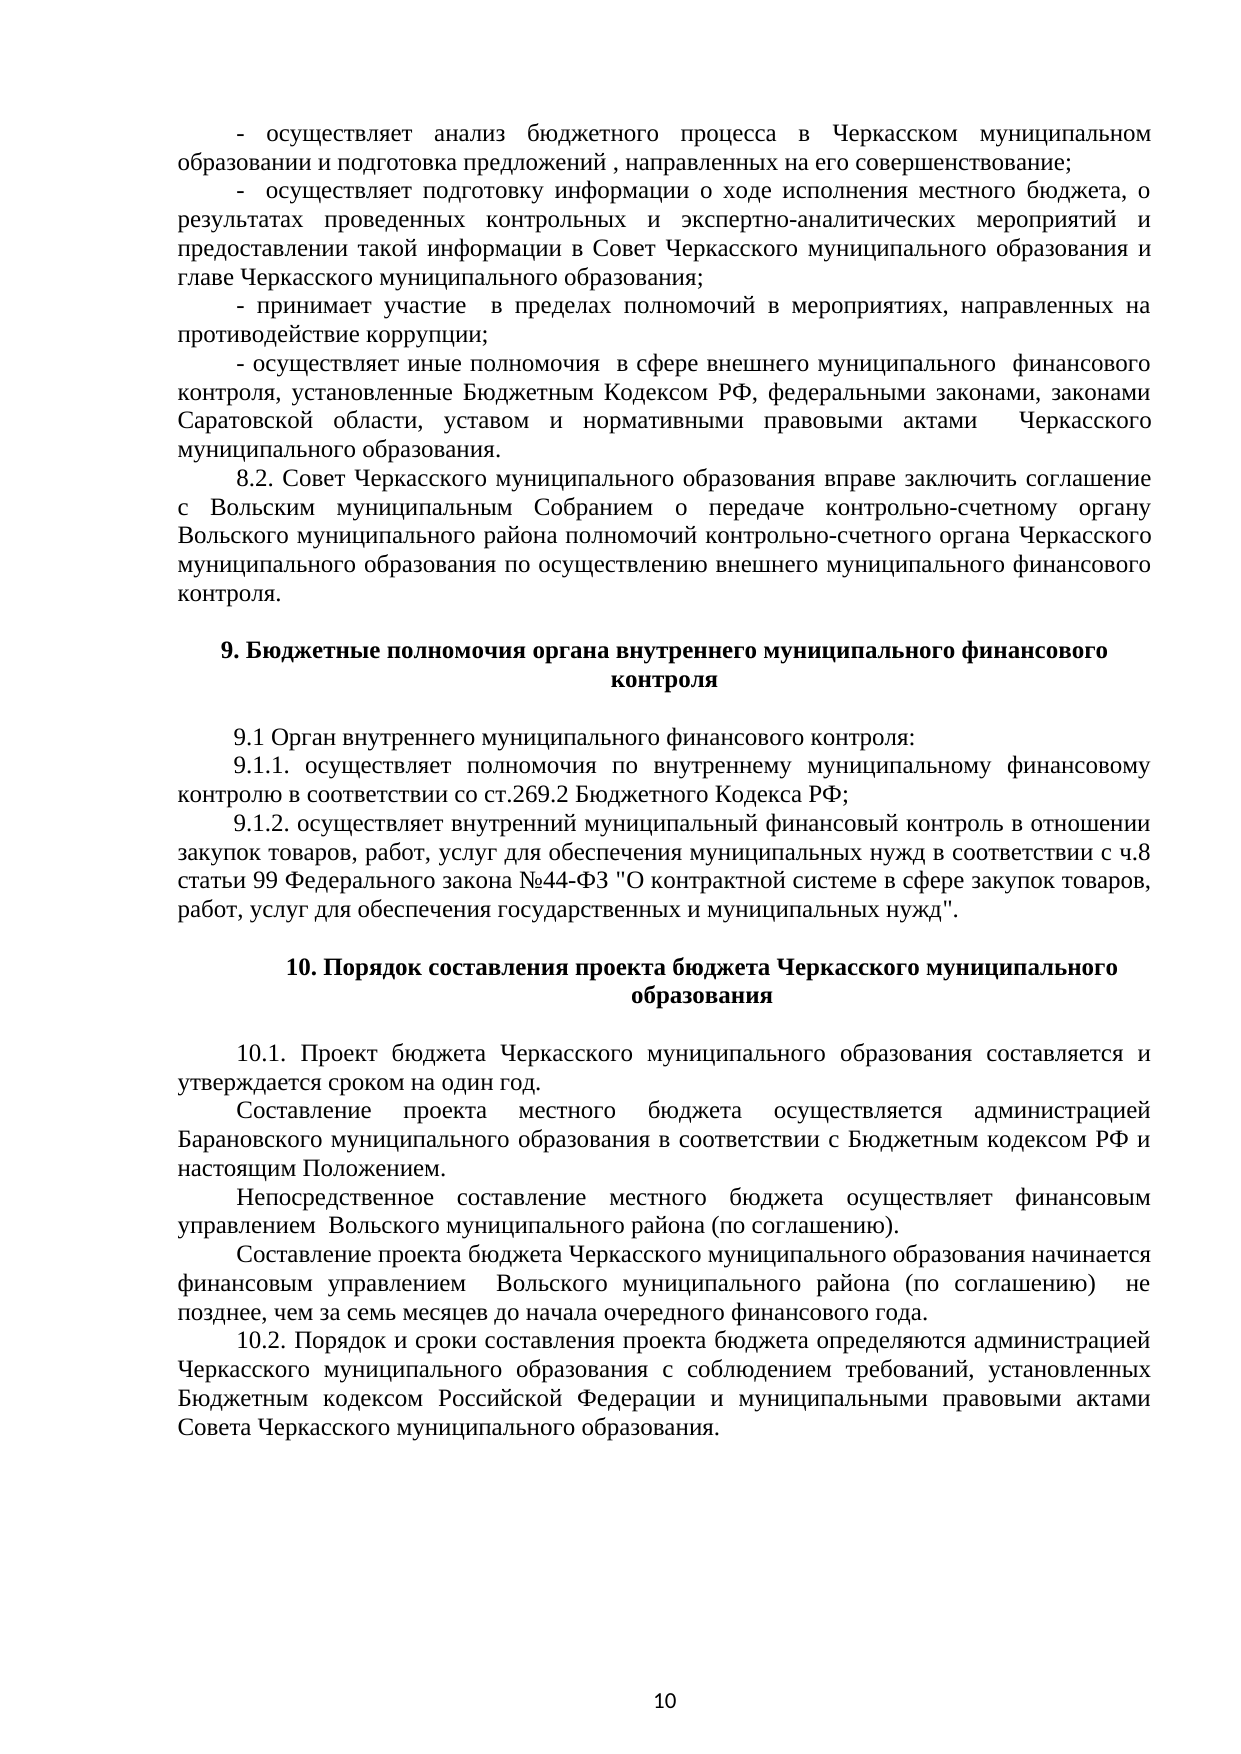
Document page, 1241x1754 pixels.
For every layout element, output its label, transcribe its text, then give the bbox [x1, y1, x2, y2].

text 9.1.2. осуществляет внутренний муниципальный финансовый контроль в отношении закупок товаров, работ, услуг для обеспечения муниципальных нужд в соответствии с ч.8 статьи 99 Федерального закона №44-ФЗ "О контрактной системе в сфере закупок товаров, работ, услуг для обеспечения государственных и муниципальных нужд". [177, 808, 1152, 923]
text 10.2. Порядок и сроки составления проекта бюджета определяются администрацией Черкасского муниципального образования с соблюдением требований, установленных Бюджетным кодексом Российской Федерации и муниципальными правовыми актами Совета Черкасского муниципального образования. [177, 1326, 1152, 1441]
text Составление проекта бюджета Черкасского муниципального образования начинается финансовым управлением Вольского муниципального района (по соглашению) не позднее, чем за семь месяцев до начала очередного финансового года. [177, 1239, 1152, 1326]
text - осуществляет анализ бюджетного процесса в Черкасском муниципальном образовании и подготовка предложений , направленных на его совершенствование; [177, 118, 1152, 176]
text 8.2. Совет Черкасского муниципального образования вправе заключить соглашение с Вольским муниципальным Собранием о передаче контрольно-счетному органу Вольского муниципального района полномочий контрольно-счетного органа Черкасского муниципального образования по осуществлению внешнего муниципального финансового контроля. [177, 463, 816, 521]
text 8.2. Совет Черкасского муниципального образования вправе заключить соглашение с Вольским муниципальным Собранием о передаче контрольно-счетному органу Вольского муниципального района полномочий контрольно-счетного органа Черкасского муниципального образования по осуществлению внешнего муниципального финансового контроля. [177, 549, 1152, 607]
text - принимает участие в пределах полномочий в мероприятиях, направленных на противодействие коррупции; [177, 291, 1152, 348]
text 9.1.1. осуществляет полномочия по внутреннему муниципальному финансовому контролю в соответствии со ст.269.2 Бюджетного Кодекса РФ; [177, 751, 1152, 808]
list 10. Порядок составления проекта бюджета Черкасского муниципального образования [252, 952, 1152, 1009]
text 9.1 Орган внутреннего муниципального финансового контроля: [177, 722, 1152, 751]
text Непосредственное составление местного бюджета осуществляет финансовым управлением Вольского муниципального района (по соглашению). [177, 1182, 1152, 1239]
text Составление проекта местного бюджета осуществляется администрацией Барановского муниципального образования в соответствии с Бюджетным кодексом РФ и настоящим Положением. [177, 1096, 1152, 1182]
text 10.1. Проект бюджета Черкасского муниципального образования составляется и утверждается сроком на один год. [177, 1038, 1152, 1096]
text 9. Бюджетные полномочия органа внутреннего муниципального финансового контроля [177, 636, 1152, 693]
text - осуществляет подготовку информации о ходе исполнения местного бюджета, о результатах проведенных контрольных и экспертно-аналитических мероприятий и предоставлении такой информации в Совет Черкасского муниципального образования и главе Черкасского муниципального образования; [177, 176, 1152, 291]
text - осуществляет иные полномочия в сфере внешнего муниципального финансового контроля, установленные Бюджетным Кодексом РФ, федеральными законами, законами Саратовской области, уставом и нормативными правовыми актами Черкасского муниципального образования. [177, 348, 1152, 463]
